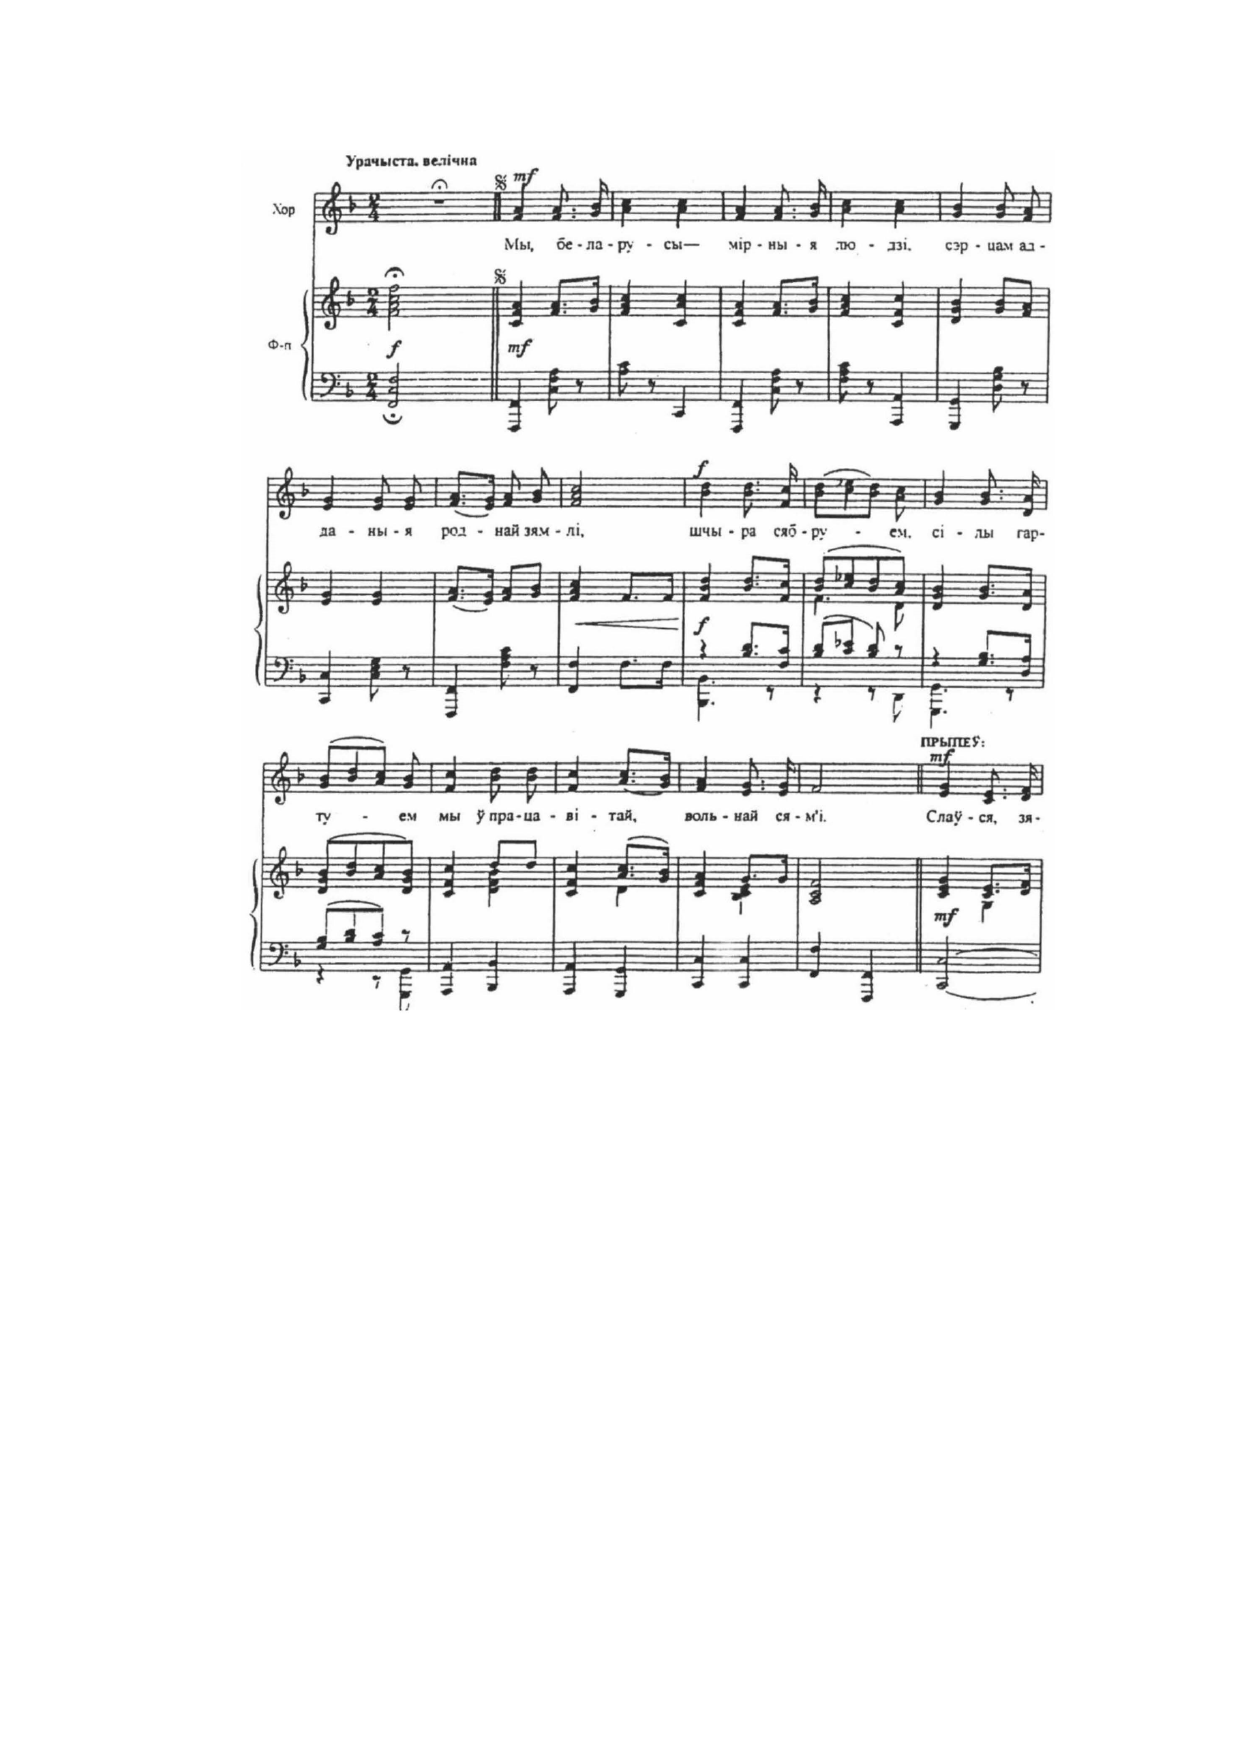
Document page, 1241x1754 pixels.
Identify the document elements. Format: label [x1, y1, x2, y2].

picture [241, 150, 1059, 1014]
